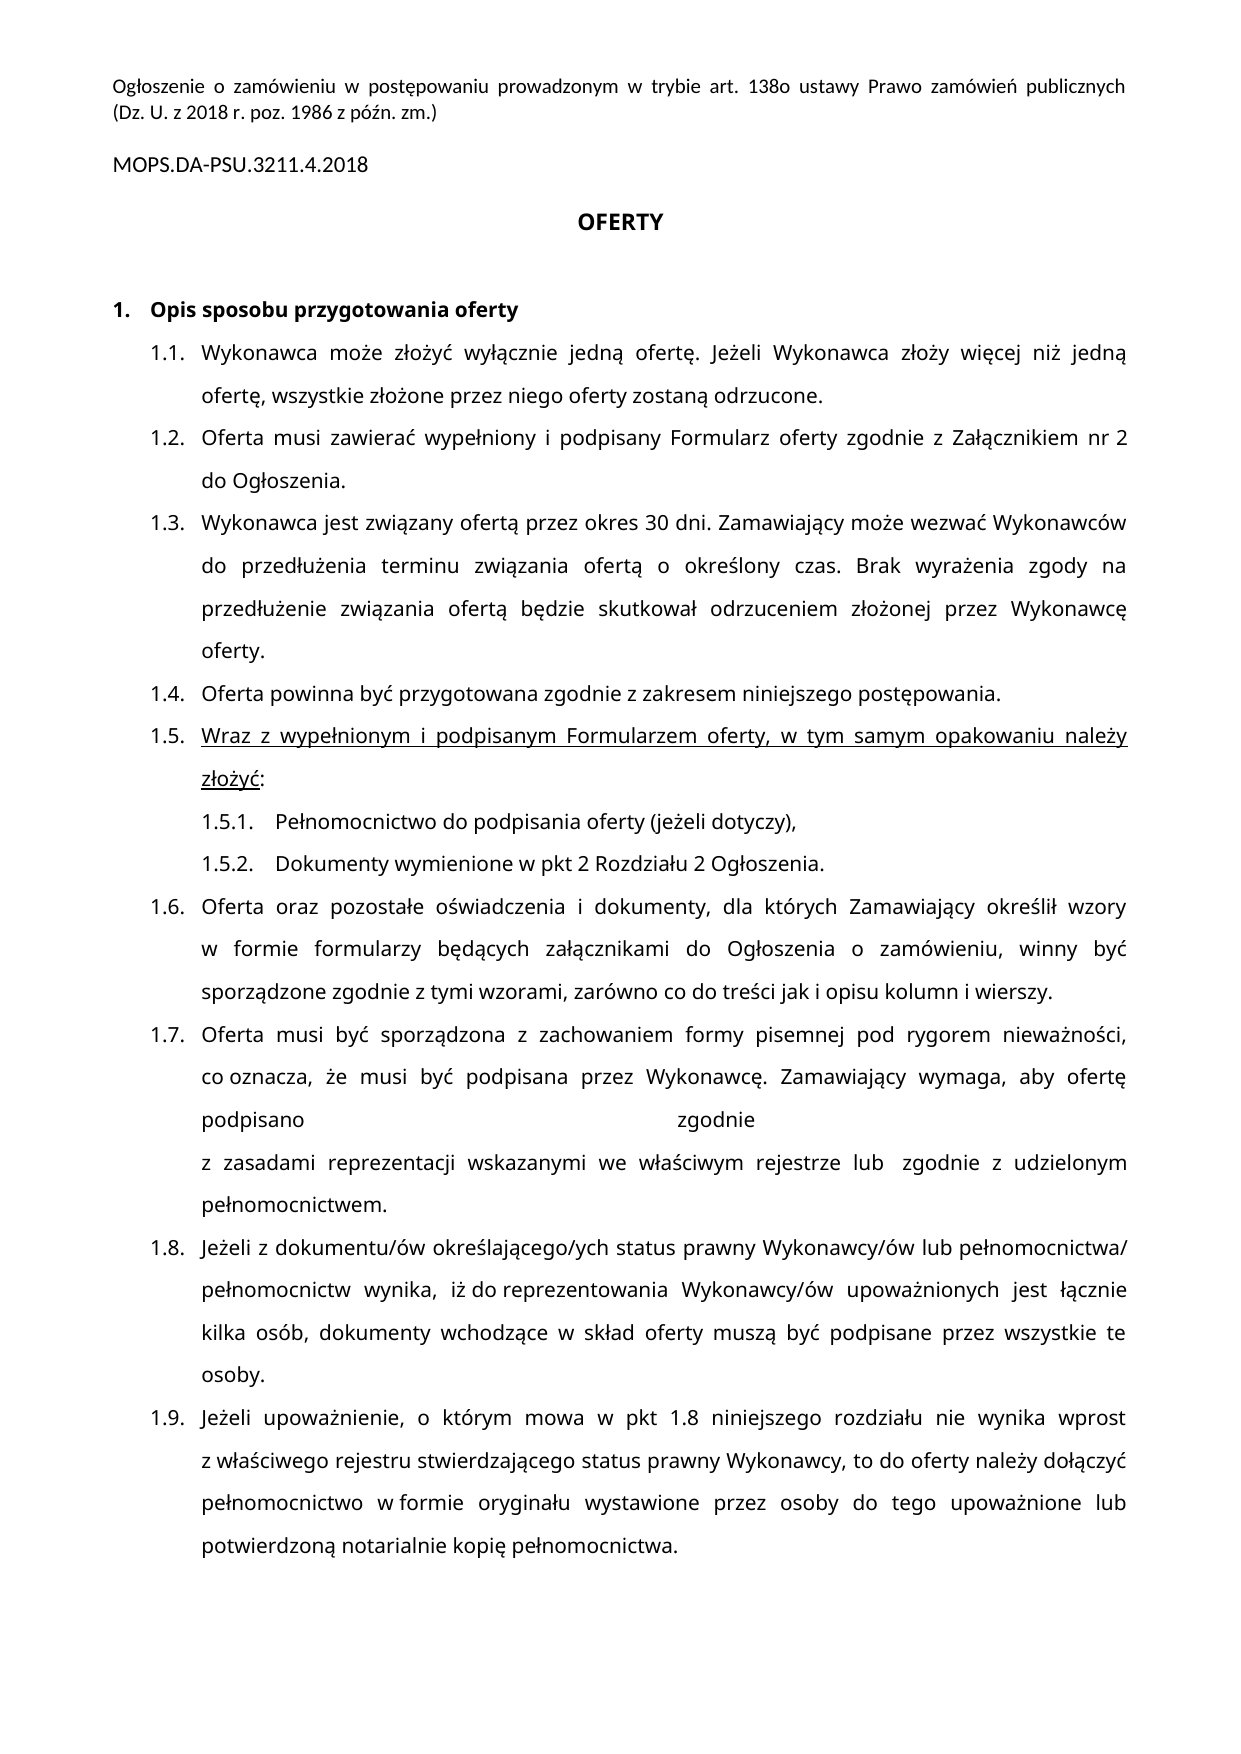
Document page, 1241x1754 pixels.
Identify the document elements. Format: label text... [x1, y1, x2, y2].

list Wykonawca jest związany ofertą przez okres 30 dni. Zamawiający może wezwać Wykonawców do przedłużenia terminu związania ofertą o określony czas. Brak wyrażenia zgody na przedłużenie związania ofertą będzie skutkował odrzuceniem złożonej przez Wykonawcę oferty. [150, 508, 1128, 665]
list Wykonawca może złożyć wyłącznie jedną ofertę. Jeżeli Wykonawca złoży więcej niż jedną ofertę, wszystkie złożone przez niego oferty zostaną odrzucone. [150, 338, 1128, 409]
list Oferta musi zawierać wypełniony i podpisany Formularz oferty zgodnie z Załącznikiem nr 2 do Ogłoszenia. [150, 423, 1128, 494]
text OFERTY [112, 206, 1128, 237]
list Opis sposobu przygotowania oferty [112, 296, 1128, 324]
list Oferta oraz pozostałe oświadczenia i dokumenty, dla których Zamawiający określił wzory w formie formularzy będących załącznikami do Ogłoszenia o zamówieniu, winny być sporządzone zgodnie z tymi wzorami, zarówno co do treści jak i opisu kolumn i wierszy. [150, 892, 1128, 1006]
list Pełnomocnictwo do podpisania oferty (jeżeli dotyczy), [201, 807, 1128, 835]
list Jeżeli z dokumentu/ów określającego/ych status prawny Wykonawcy/ów lub pełnomocnictwa/ pełnomocnictw wynika, iż do reprezentowania Wykonawcy/ów upoważnionych jest łącznie kilka osób, dokumenty wchodzące w skład oferty muszą być podpisane przez wszystkie te osoby. [150, 1233, 1128, 1389]
list Oferta musi być sporządzona z zachowaniem formy pisemnej pod rygorem nieważności, co oznacza, że musi być podpisana przez Wykonawcę. Zamawiający wymaga, aby ofertę podpisano zgodnie z zasadami reprezentacji wskazanymi we właściwym rejestrze lub zgodnie z udzielonym pełnomocnictwem. [150, 1020, 1128, 1219]
list Oferta powinna być przygotowana zgodnie z zakresem niniejszego postępowania. [150, 679, 1128, 707]
list Jeżeli upoważnienie, o którym mowa w pkt 1.8 niniejszego rozdziału nie wynika wprost z właściwego rejestru stwierdzającego status prawny Wykonawcy, to do oferty należy dołączyć pełnomocnictwo w formie oryginału wystawione przez osoby do tego upoważnione lub potwierdzoną notarialnie kopię pełnomocnictwa. [150, 1403, 1128, 1559]
list Dokumenty wymienione w pkt 2 Rozdziału 2 Ogłoszenia. [201, 849, 1128, 878]
list Wraz z wypełnionym i podpisanym Formularzem oferty, w tym samym opakowaniu należy złożyć: [150, 722, 1128, 793]
